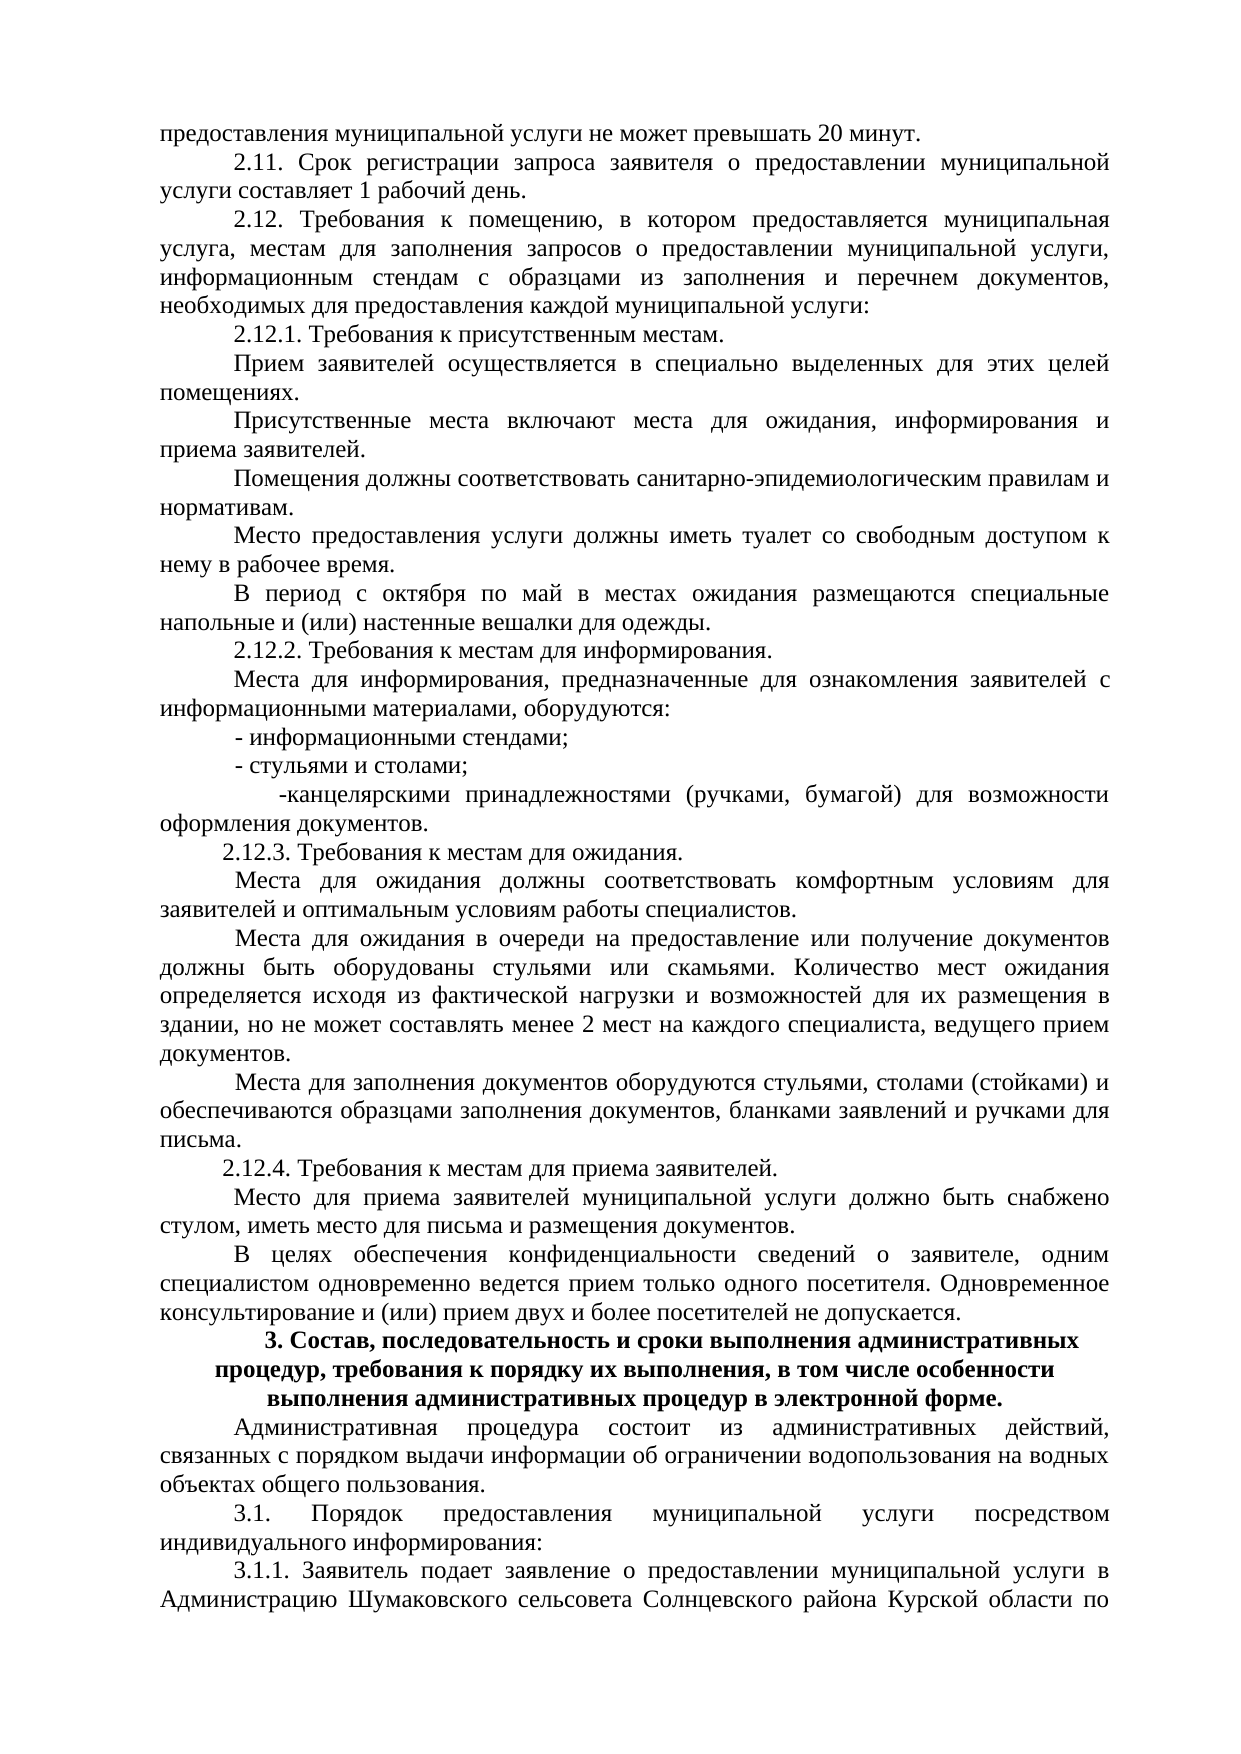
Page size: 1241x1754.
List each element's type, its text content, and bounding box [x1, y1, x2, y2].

text - информационными стендами; [159, 722, 1110, 751]
text Места для информирования, предназначенные для ознакомления заявителей с информационными материалами, оборудуются: [159, 664, 1110, 722]
text 2.12.2. Требования к местам для информирования. [159, 636, 1110, 664]
text -канцелярскими принадлежностями (ручками, бумагой) для возможности оформления документов. [159, 779, 1110, 837]
text 3.1. Порядок предоставления муниципальной услуги посредством индивидуального информирования: [159, 1498, 1110, 1556]
text 2.12. Требования к помещению, в котором предоставляется муниципальная услуга, местам для заполнения запросов о предоставлении муниципальной услуги, информационным стендам с образцами из заполнения и перечнем документов, необходимых для предоставления каждой муниципальной услуги: [159, 204, 1110, 319]
text Помещения должны соответствовать санитарно-эпидемиологическим правилам и нормативам. [159, 463, 1110, 521]
text Место предоставления услуги должны иметь туалет со свободным доступом к нему в рабочее время. [159, 521, 1110, 578]
text В целях обеспечения конфиденциальности сведений о заявителе, одним специалистом одновременно ведется прием только одного посетителя. Одновременное консультирование и (или) прием двух и более посетителей не допускается. [159, 1239, 1110, 1326]
text - стульями и столами; [159, 751, 1110, 779]
text 2.11. Срок регистрации запроса заявителя о предоставлении муниципальной услуги составляет 1 рабочий день. [159, 147, 1110, 204]
text Присутственные места включают места для ожидания, информирования и приема заявителей. [159, 406, 1110, 463]
text 3. Состав, последовательность и сроки выполнения административных процедур, требования к порядку их выполнения, в том числе особенности выполнения административных процедур в электронной форме. [159, 1326, 1110, 1412]
text Места для заполнения документов оборудуются стульями, столами (стойками) и обеспечиваются образцами заполнения документов, бланками заявлений и ручками для письма. [159, 1067, 1110, 1153]
text Место для приема заявителей муниципальной услуги должно быть снабжено стулом, иметь место для письма и размещения документов. [159, 1182, 1110, 1239]
text Прием заявителей осуществляется в специально выделенных для этих целей помещениях. [159, 348, 1110, 406]
subtitle 2.12.4. Требования к местам для приема заявителей. [159, 1153, 1110, 1182]
subtitle 2.12.3. Требования к местам для ожидания. [159, 837, 1110, 866]
text Административная процедура состоит из административных действий, связанных с порядком выдачи информации об ограничении водопользования на водных объектах общего пользования. [159, 1412, 1110, 1498]
text В период с октября по май в местах ожидания размещаются специальные напольные и (или) настенные вешалки для одежды. [159, 578, 1110, 636]
text Места для ожидания должны соответствовать комфортным условиям для заявителей и оптимальным условиям работы специалистов. [159, 866, 1110, 923]
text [159, 1556, 1110, 1613]
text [159, 118, 1110, 147]
subtitle 2.12.1. Требования к присутственным местам. [233, 319, 1110, 348]
text Места для ожидания в очереди на предоставление или получение документов должны быть оборудованы стульями или скамьями. Количество мест ожидания определяется исходя из фактической нагрузки и возможностей для их размещения в здании, но не может составлять менее 2 мест на каждого специалиста, ведущего прием документов. [159, 923, 1110, 1067]
